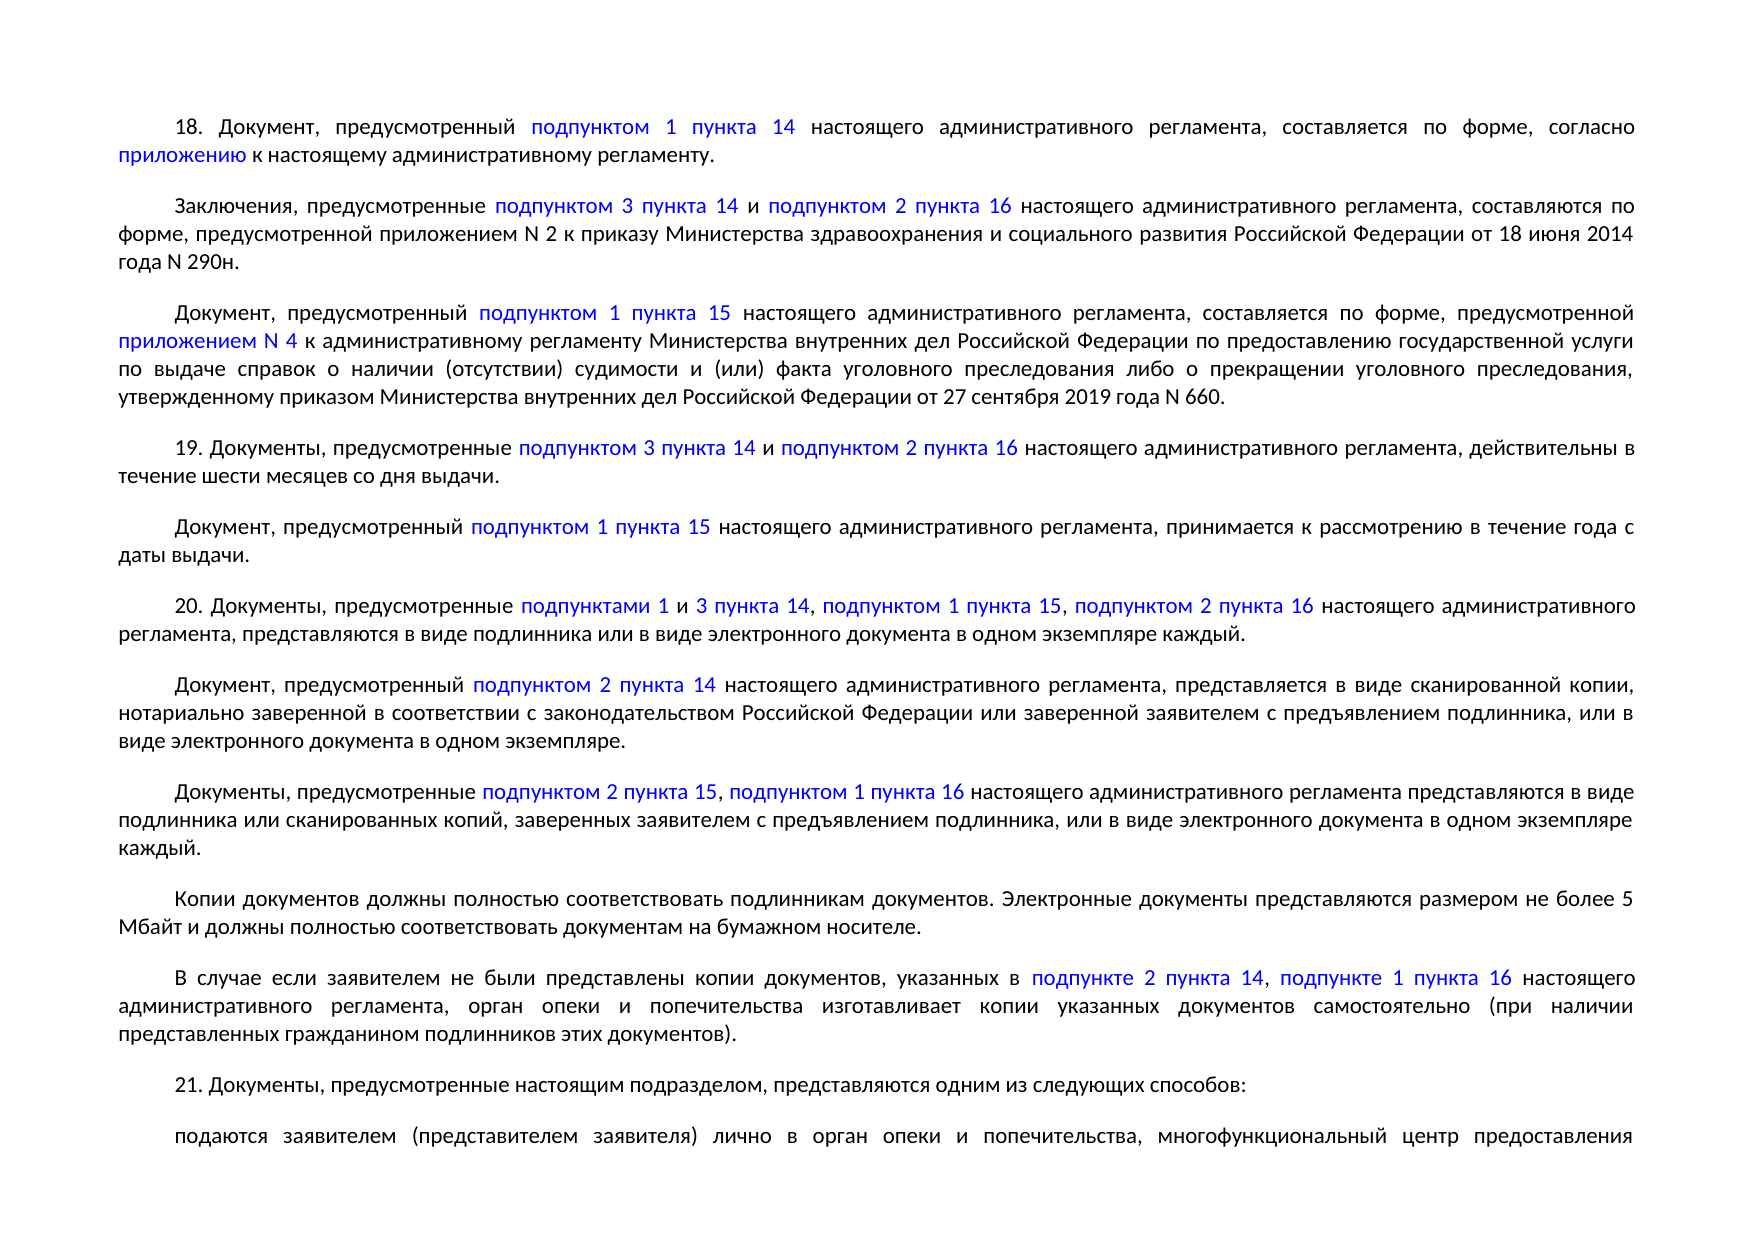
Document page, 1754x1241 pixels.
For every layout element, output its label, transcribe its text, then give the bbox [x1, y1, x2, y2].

text 20. Документы, предусмотренные подпунктами 1 и 3 пункта 14, подпунктом 1 пункта 15, подпунктом 2 пункта 16 настоящего административного регламента, представляются в виде подлинника или в виде электронного документа в одном экземпляре каждый. [118, 591, 1636, 647]
text Заключения, предусмотренные подпунктом 3 пункта 14 и подпунктом 2 пункта 16 настоящего административного регламента, составляются по форме, предусмотренной приложением N 2 к приказу Министерства здравоохранения и социального развития Российской Федерации от 18 июня 2014 года N 290н. [118, 191, 1636, 275]
text 19. Документы, предусмотренные подпунктом 3 пункта 14 и подпунктом 2 пункта 16 настоящего административного регламента, действительны в течение шести месяцев со дня выдачи. [118, 433, 1636, 489]
text В случае если заявителем не были представлены копии документов, указанных в подпункте 2 пункта 14, подпункте 1 пункта 16 настоящего административного регламента, орган опеки и попечительства изготавливает копии указанных документов самостоятельно (при наличии представленных гражданином подлинников этих документов). [118, 963, 1636, 1047]
text Копии документов должны полностью соответствовать подлинникам документов. Электронные документы представляются размером не более 5 Мбайт и должны полностью соответствовать документам на бумажном носителе. [118, 884, 1636, 940]
text 18. Документ, предусмотренный подпунктом 1 пункта 14 настоящего административного регламента, составляется по форме, согласно приложению к настоящему административному регламенту. [118, 112, 1636, 168]
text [118, 1121, 1636, 1149]
text Документ, предусмотренный подпунктом 1 пункта 15 настоящего административного регламента, составляется по форме, предусмотренной приложением N 4 к административному регламенту Министерства внутренних дел Российской Федерации по предоставлению государственной услуги по выдаче справок о наличии (отсутствии) судимости и (или) факта уголовного преследования либо о прекращении уголовного преследования, утвержденному приказом Министерства внутренних дел Российской Федерации от 27 сентября 2019 года N 660. [118, 298, 1636, 410]
text Документ, предусмотренный подпунктом 2 пункта 14 настоящего административного регламента, представляется в виде сканированной копии, нотариально заверенной в соответствии с законодательством Российской Федерации или заверенной заявителем с предъявлением подлинника, или в виде электронного документа в одном экземпляре. [118, 670, 1636, 754]
text 21. Документы, предусмотренные настоящим подразделом, представляются одним из следующих способов: [118, 1070, 1636, 1098]
text Документы, предусмотренные подпунктом 2 пункта 15, подпунктом 1 пункта 16 настоящего административного регламента представляются в виде подлинника или сканированных копий, заверенных заявителем с предъявлением подлинника, или в виде электронного документа в одном экземпляре каждый. [118, 777, 1636, 861]
text Документ, предусмотренный подпунктом 1 пункта 15 настоящего административного регламента, принимается к рассмотрению в течение года с даты выдачи. [118, 512, 1636, 568]
